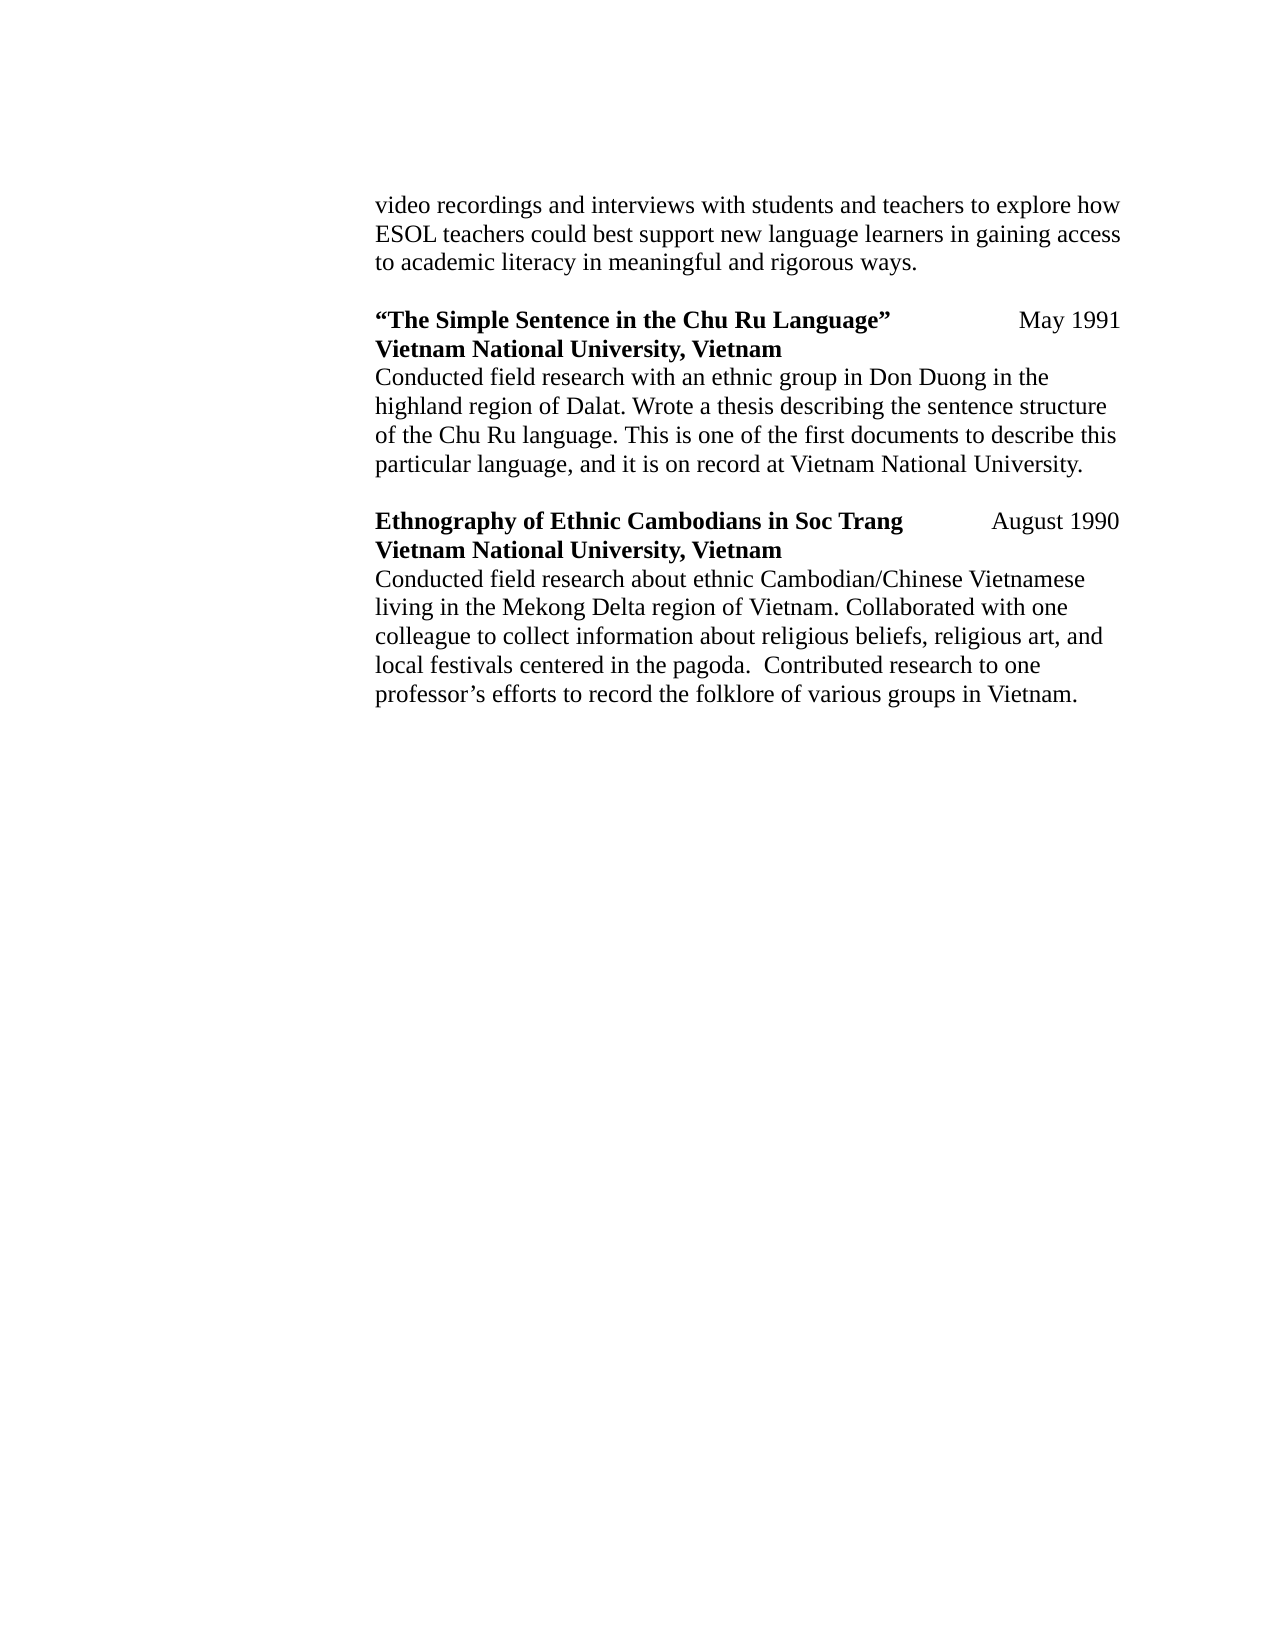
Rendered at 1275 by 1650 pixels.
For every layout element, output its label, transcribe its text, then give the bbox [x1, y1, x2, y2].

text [375, 190, 1125, 276]
text “The Simple Sentence in the Chu Ru Language” May 1991 [150, 305, 1125, 334]
text Vietnam National University, Vietnam [300, 535, 1125, 564]
text Vietnam National University, Vietnam [300, 334, 1125, 362]
text Conducted field research with an ethnic group in Don Duong in the highland region of Dalat. Wrote a thesis describing the sentence structure of the Chu Ru language. This is one of the first documents to describe this particular language, and it is on record at Vietnam National University. [375, 362, 1125, 477]
text Ethnography of Ethnic Cambodians in Soc Trang August 1990 [300, 506, 1125, 535]
text Conducted field research about ethnic Cambodian/Chinese Vietnamese living in the Mekong Delta region of Vietnam. Collaborated with one colleague to collect information about religious beliefs, religious art, and local festivals centered in the pagoda. Contributed research to one professor’s efforts to record the folklore of various groups in Vietnam. [375, 564, 1125, 707]
